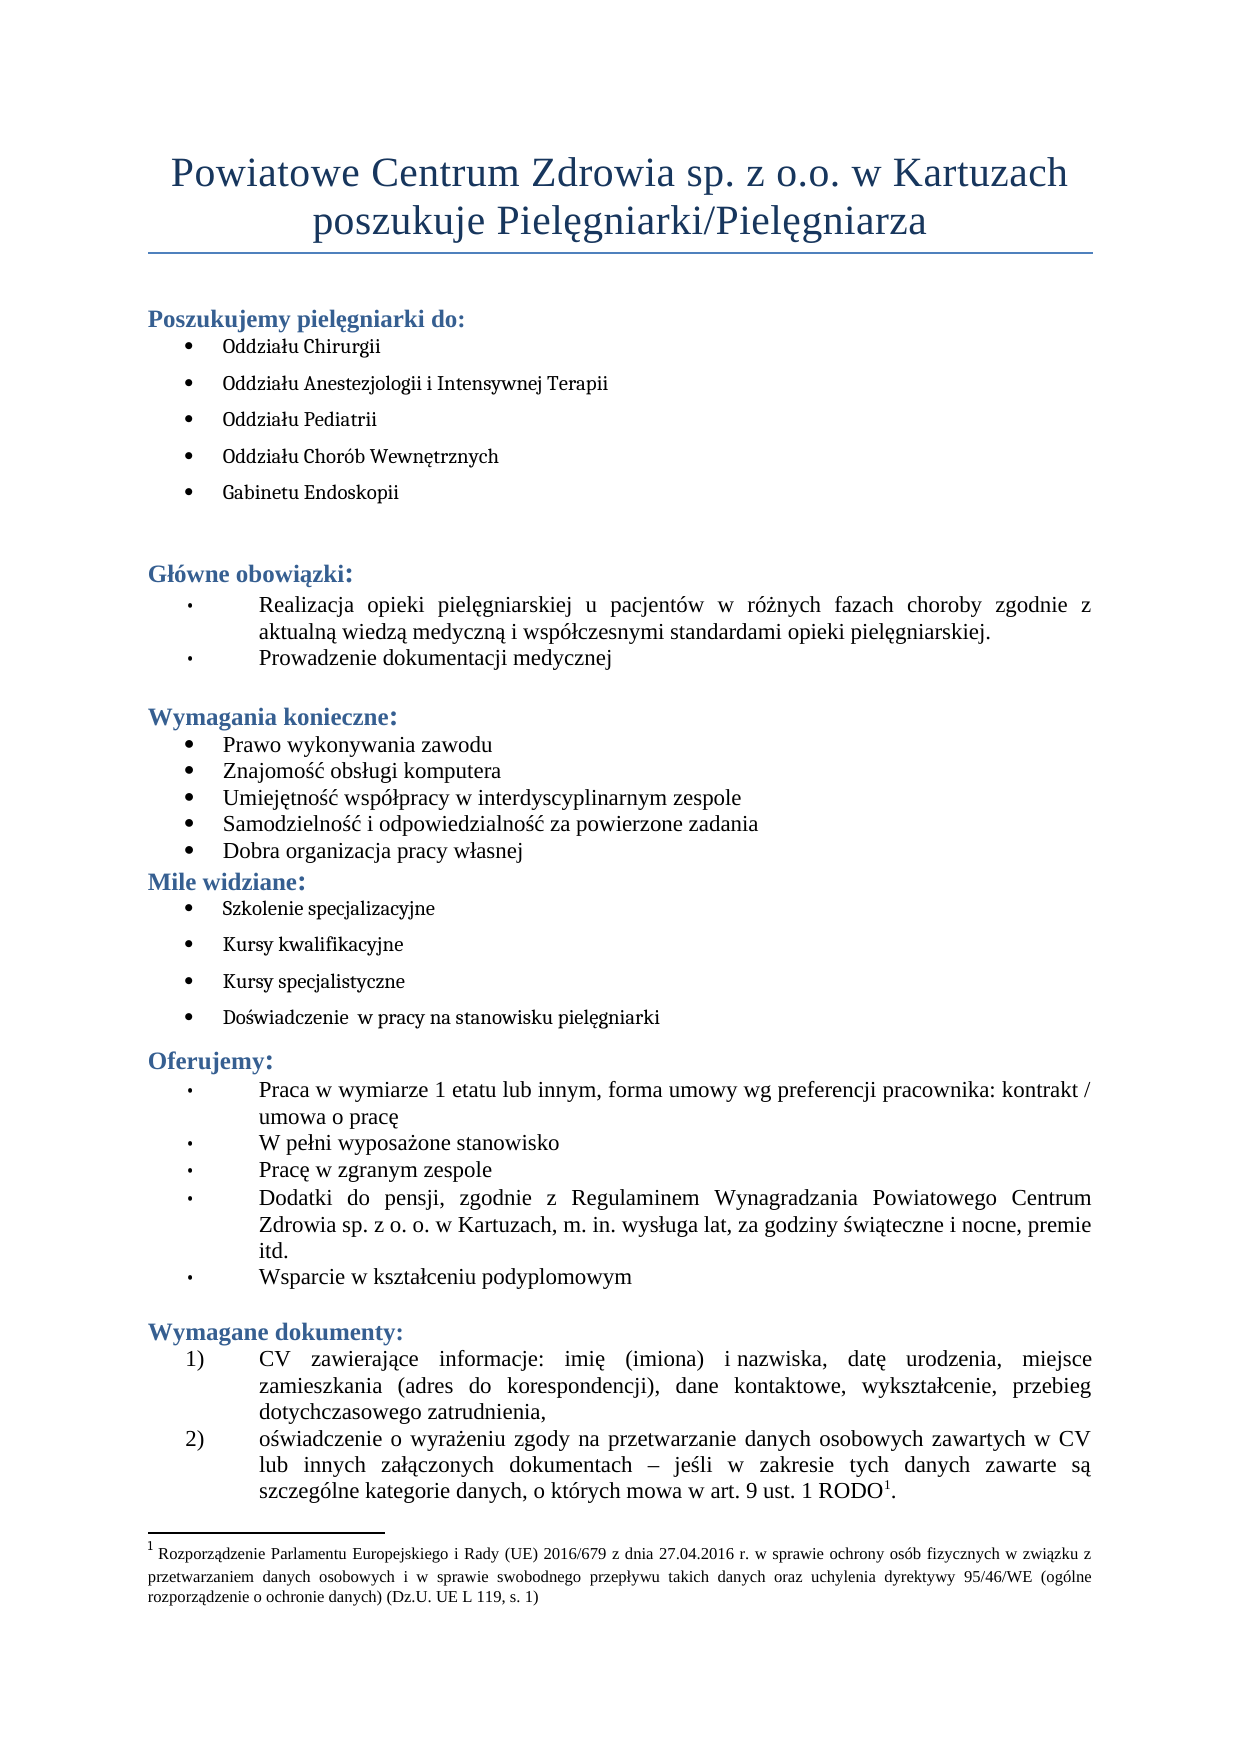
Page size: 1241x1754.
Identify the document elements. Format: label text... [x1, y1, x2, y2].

list Szkolenie specjalizacyjne [185, 897, 1093, 921]
subtitle Poszukujemy pielęgniarki do: [148, 304, 1093, 333]
list CV zawierające informacje: imię (imiona) i nazwiska, datę urodzenia, miejsce zamieszkania (adres do korespondencji), dane kontaktowe, wykształcenie, przebieg dotychczasowego zatrudnienia, [185, 1346, 1093, 1424]
list Pracę w zgranym zespole [185, 1156, 1093, 1183]
list Oddziału Chirurgii [185, 335, 1093, 359]
list Znajomość obsługi komputera [185, 758, 1093, 784]
list Umiejętność współpracy w interdyscyplinarnym zespole [185, 784, 1093, 810]
list Prawo wykonywania zawodu [185, 731, 1093, 758]
subtitle Główne obowiązki: [148, 555, 1093, 588]
list Dobra organizacja pracy własnej [185, 837, 1093, 863]
subtitle Wymagane dokumenty: [148, 1317, 1093, 1346]
subtitle Oferujemy: [148, 1042, 1093, 1076]
list Prowadzenie dokumentacji medycznej [185, 644, 1093, 671]
list Kursy kwalifikacyjne [185, 933, 1093, 957]
title Powiatowe Centrum Zdrowia sp. z o.o. w Kartuzach [148, 148, 1093, 196]
list Dodatki do pensji, zgodnie z Regulaminem Wynagradzania Powiatowego Centrum Zdrowia sp. z o. o. w Kartuzach, m. in. wysługa lat, za godziny świąteczne i nocne, premie itd. [185, 1183, 1093, 1263]
subtitle Wymagania konieczne: [148, 698, 1093, 731]
list Gabinetu Endoskopii [185, 481, 1093, 505]
list Doświadczenie w pracy na stanowisku pielęgniarki [185, 1006, 1093, 1030]
list Kursy specjalistyczne [185, 969, 1093, 993]
title poszukuje Pielęgniarki/Pielęgniarza [148, 196, 1093, 252]
list Realizacja opieki pielęgniarskiej u pacjentów w różnych fazach choroby zgodnie z aktualną wiedzą medyczną i współczesnymi standardami opieki pielęgniarskiej. [185, 591, 1093, 644]
list oświadczenie o wyrażeniu zgody na przetwarzanie danych osobowych zawartych w CV lub innych załączonych dokumentach – jeśli w zakresie tych danych zawarte są szczególne kategorie danych, o których mowa w art. 9 ust. 1 RODO. [185, 1424, 1093, 1504]
list Oddziału Pediatrii [185, 408, 1093, 432]
list Wsparcie w kształceniu podyplomowym [185, 1263, 1093, 1290]
subtitle Mile widziane: [148, 863, 1093, 897]
list Praca w wymiarze 1 etatu lub innym, forma umowy wg preferencji pracownika: kontrakt / umowa o pracę [185, 1076, 1093, 1129]
list W pełni wyposażone stanowisko [185, 1129, 1093, 1156]
list Oddziału Chorób Wewnętrznych [185, 444, 1093, 468]
list Samodzielność i odpowiedzialność za powierzone zadania [185, 810, 1093, 837]
list Oddziału Anestezjologii i Intensywnej Terapii [185, 371, 1093, 395]
